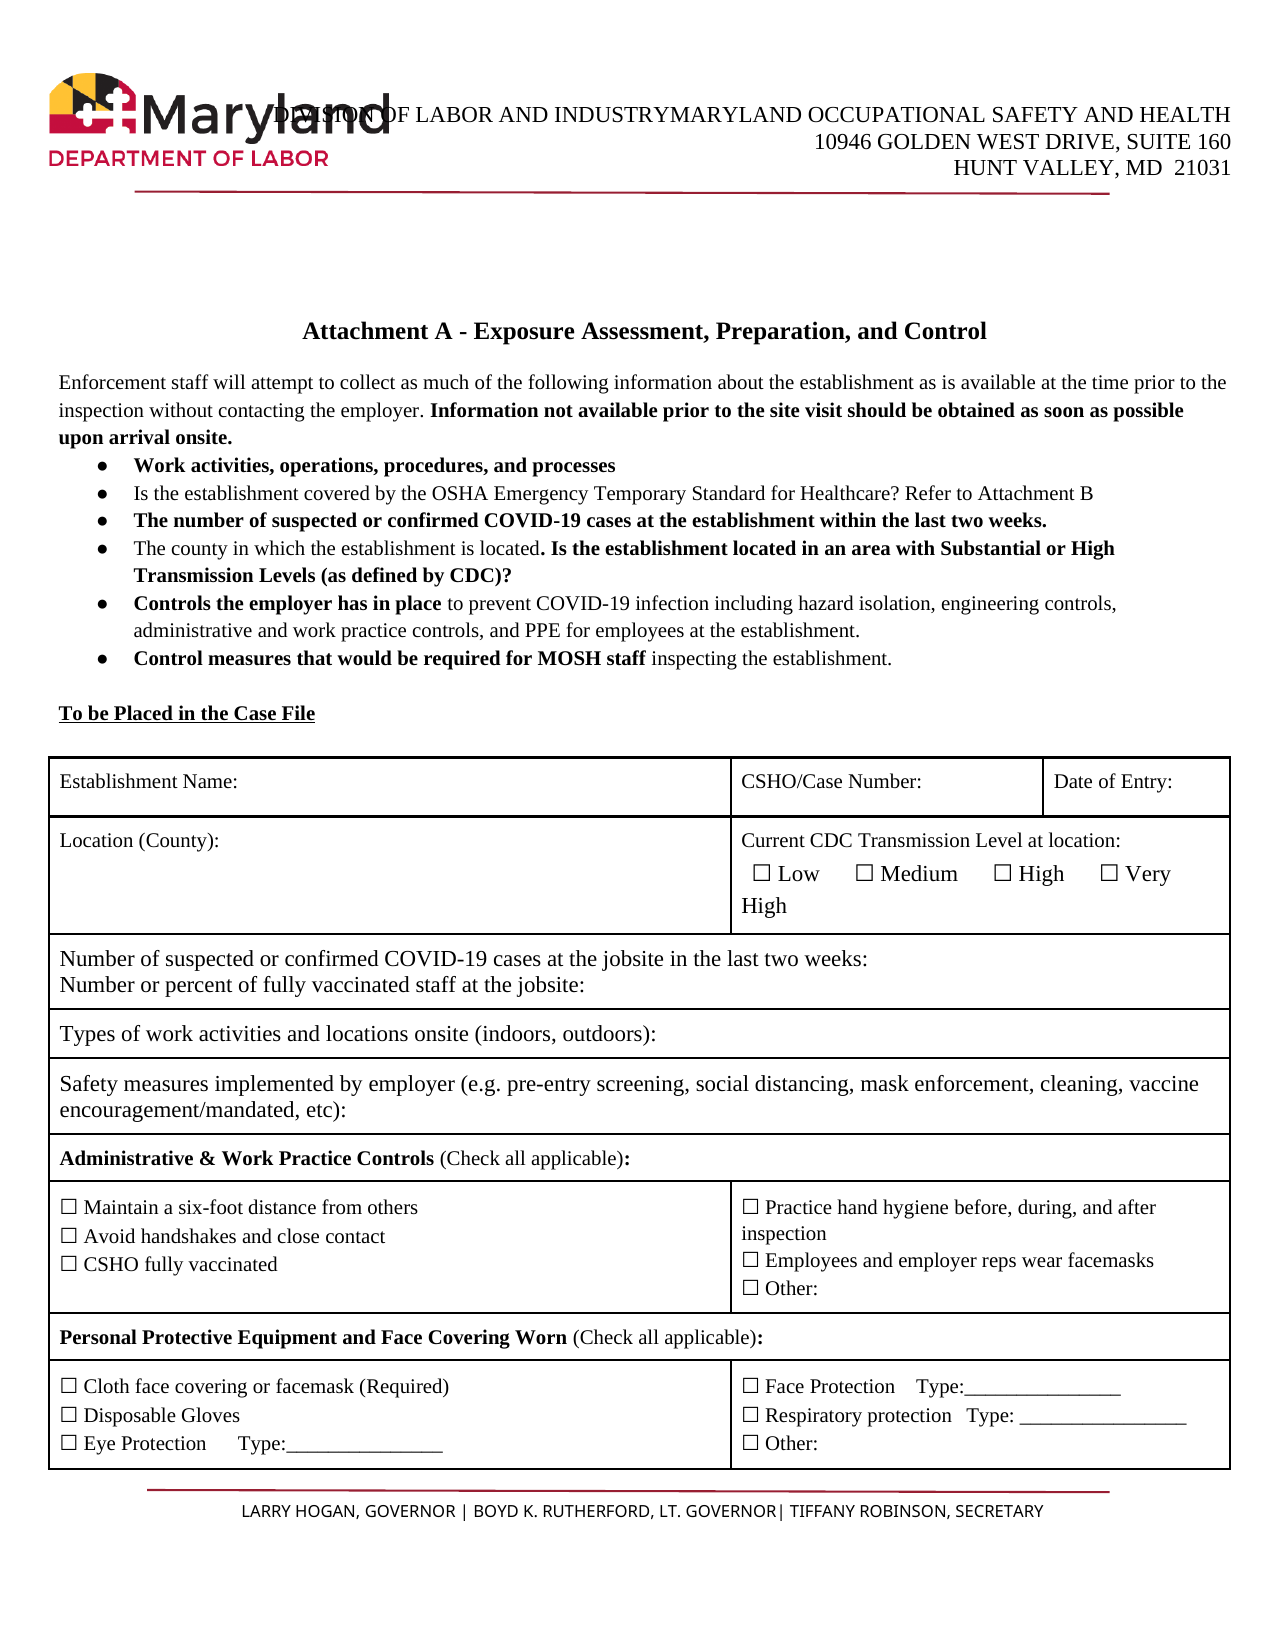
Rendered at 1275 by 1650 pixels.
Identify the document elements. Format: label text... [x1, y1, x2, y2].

table_cell ☐ Practice hand hygiene before, during, and after inspection ☐ Employees and employer reps wear facemasks ☐ Other: [732, 1182, 1229, 1312]
table_cell Location (County): [50, 818, 730, 932]
table_cell Personal Protective Equipment and Face Covering Worn (Check all applicable): [50, 1314, 1229, 1359]
table_cell Current CDC Transmission Level at location: ☐ Low ☐ Medium ☐ High ☐ Very High [732, 818, 1229, 932]
table_cell Administrative & Work Practice Controls (Check all applicable): [50, 1135, 1229, 1180]
table_cell ☐ Maintain a six-foot distance from others ☐ Avoid handshakes and close contact ☐ CSHO fully vaccinated [50, 1182, 730, 1312]
text Attachment A - Exposure Assessment, Preparation, and Control [58, 316, 1231, 345]
list Control measures that would be required for MOSH staff inspecting the establishment. [96, 646, 1231, 670]
text Enforcement staff will attempt to collect as much of the following information about the establishment as is available at the time prior to the inspection without contacting the employer. Information not available prior to the site visit should be obtained as soon as possible upon arrival onsite. [58, 370, 1231, 449]
table_cell ☐ Cloth face covering or facemask (Required) ☐ Disposable Gloves ☐ Eye Protection Type:_______________ [50, 1361, 730, 1467]
table_cell Number of suspected or confirmed COVID-19 cases at the jobsite in the last two weeks: Number or percent of fully vaccinated staff at the jobsite: [50, 935, 1229, 1008]
list Is the establishment covered by the OSHA Emergency Temporary Standard for Healthcare? Refer to Attachment B [96, 480, 1231, 504]
text To be Placed in the Case File [58, 701, 1231, 725]
table_header Establishment Name: [50, 759, 730, 815]
list The number of suspected or confirmed COVID-19 cases at the establishment within the last two weeks. [96, 508, 1231, 532]
table_header CSHO/Case Number: [732, 759, 1042, 815]
list Work activities, operations, procedures, and processes [96, 453, 1231, 477]
table_cell Safety measures implemented by employer (e.g. pre-entry screening, social distancing, mask enforcement, cleaning, vaccine encouragement/mandated, etc): [50, 1059, 1229, 1133]
list Controls the employer has in place to prevent COVID-19 infection including hazard isolation, engineering controls, administrative and work practice controls, and PPE for employees at the establishment. [96, 591, 1231, 642]
picture [42, 66, 396, 173]
table_cell Types of work activities and locations onsite (indoors, outdoors): [50, 1010, 1229, 1057]
table_cell ☐ Face Protection Type:_______________ ☐ Respiratory protection Type: ________________ ☐ Other: [732, 1361, 1229, 1467]
table_header Date of Entry: [1044, 759, 1229, 815]
list The county in which the establishment is located. Is the establishment located in an area with Substantial or High Transmission Levels (as defined by CDC)? [96, 536, 1231, 587]
